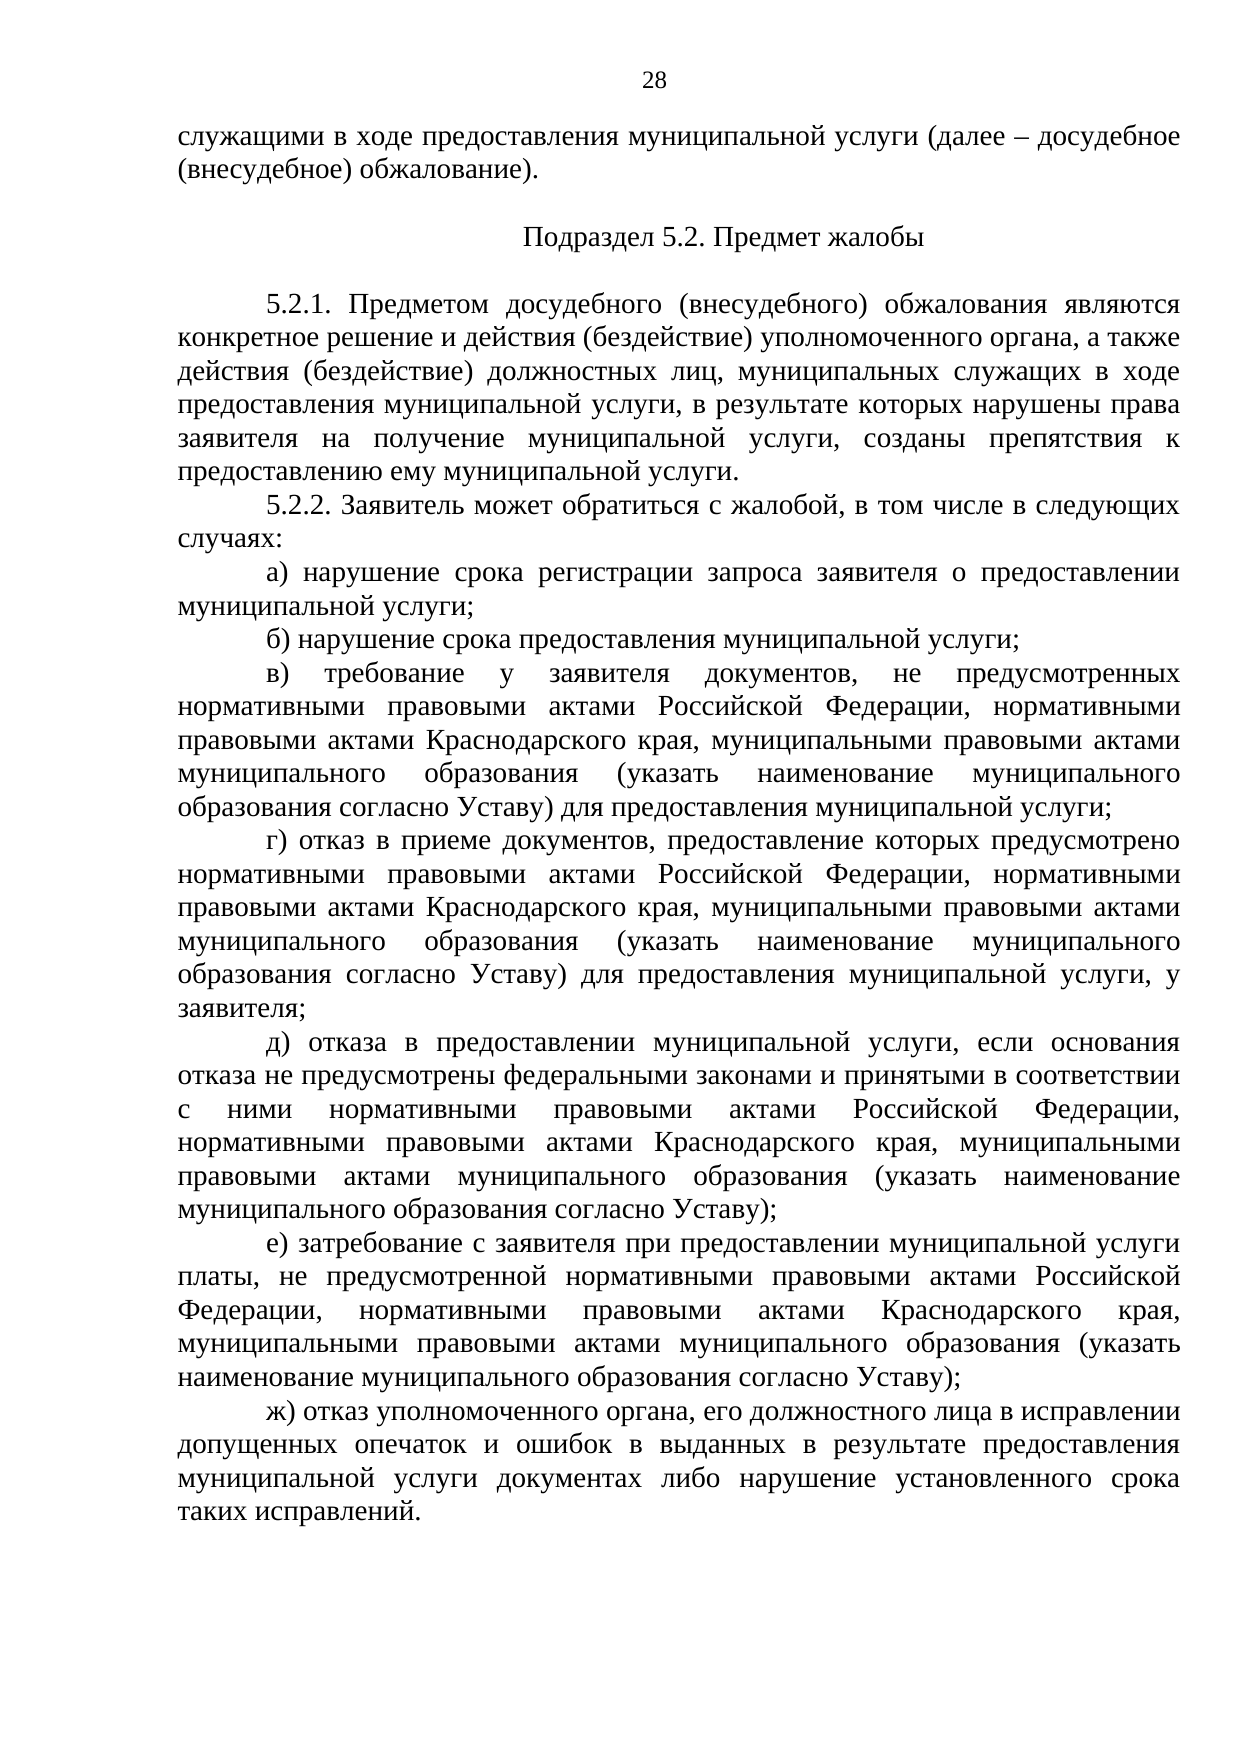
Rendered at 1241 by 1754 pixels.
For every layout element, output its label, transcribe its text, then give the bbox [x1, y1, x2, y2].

text а) нарушение срока регистрации запроса заявителя о предоставлении муниципальной услуги; [177, 554, 1181, 621]
text б) нарушение срока предоставления муниципальной услуги; [177, 621, 1181, 655]
text е) затребование с заявителя при предоставлении муниципальной услуги платы, не предусмотренной нормативными правовыми актами Российской Федерации, нормативными правовыми актами Краснодарского края, муниципальными правовыми актами муниципального образования (указать наименование муниципального образования согласно Уставу); [177, 1225, 1181, 1393]
text 5.2.1. Предметом досудебного (внесудебного) обжалования являются конкретное решение и действия (бездействие) уполномоченного органа, а также действия (бездействие) должностных лиц, муниципальных служащих в ходе предоставления муниципальной услуги, в результате которых нарушены права заявителя на получение муниципальной услуги, созданы препятствия к предоставлению ему муниципальной услуги. [177, 286, 1181, 487]
text д) отказа в предоставлении муниципальной услуги, если основания отказа не предусмотрены федеральными законами и принятыми в соответствии с ними нормативными правовыми актами Российской Федерации, нормативными правовыми актами Краснодарского края, муниципальными правовыми актами муниципального образования (указать наименование муниципального образования согласно Уставу); [177, 1024, 1181, 1225]
text Подраздел 5.2. Предмет жалобы [177, 219, 1181, 252]
text в) требование у заявителя документов, не предусмотренных нормативными правовыми актами Российской Федерации, нормативными правовыми актами Краснодарского края, муниципальными правовыми актами муниципального образования (указать наименование муниципального образования согласно Уставу) для предоставления муниципальной услуги; [177, 655, 1181, 822]
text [177, 118, 1181, 185]
text ж) отказ уполномоченного органа, его должностного лица в исправлении допущенных опечаток и ошибок в выданных в результате предоставления муниципальной услуги документах либо нарушение установленного срока таких исправлений. [177, 1393, 1181, 1527]
text 5.2.2. Заявитель может обратиться с жалобой, в том числе в следующих случаях: [177, 487, 1181, 554]
text г) отказ в приеме документов, предоставление которых предусмотрено нормативными правовыми актами Российской Федерации, нормативными правовыми актами Краснодарского края, муниципальными правовыми актами муниципального образования (указать наименование муниципального образования согласно Уставу) для предоставления муниципальной услуги, у заявителя; [177, 822, 1181, 1024]
